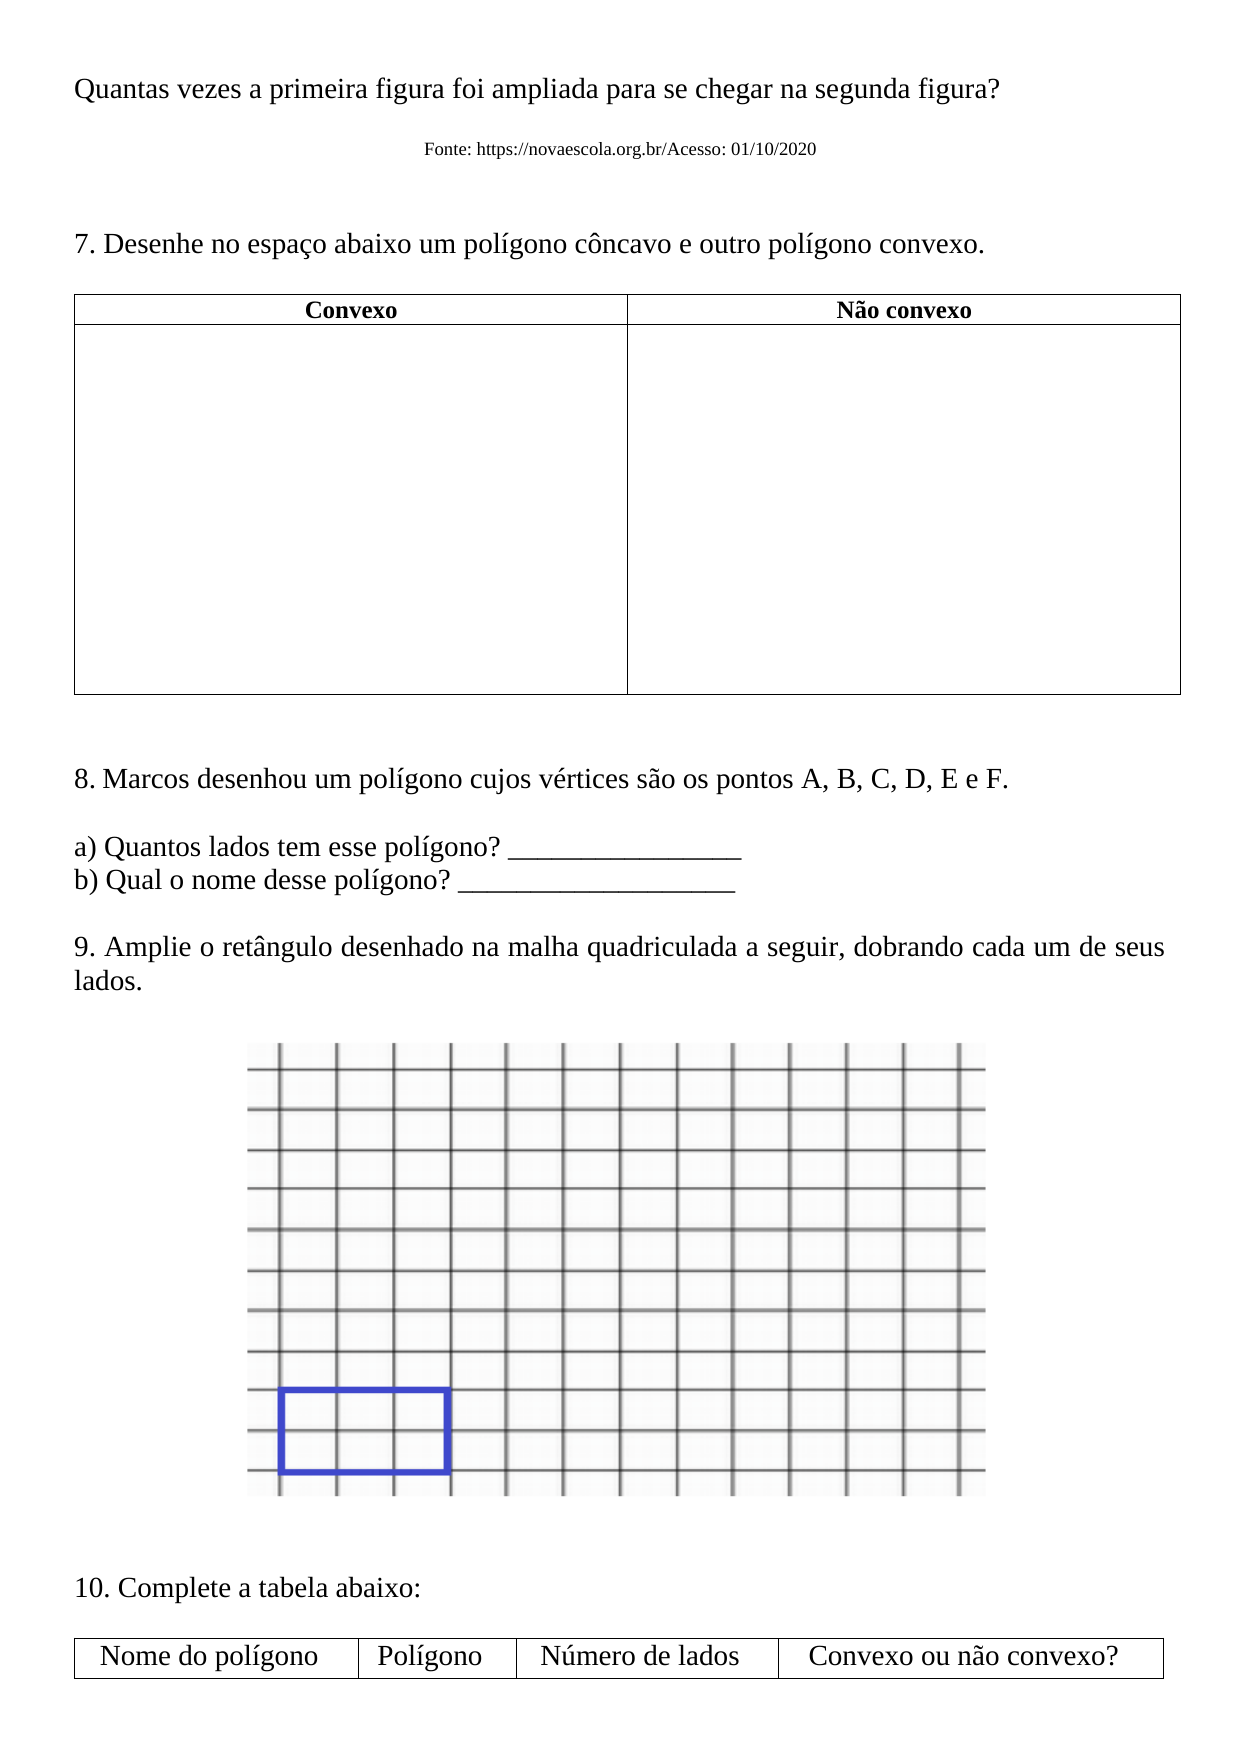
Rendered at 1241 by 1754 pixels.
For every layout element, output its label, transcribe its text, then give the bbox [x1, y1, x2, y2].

table_cell [628, 325, 1180, 693]
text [74, 138, 1166, 159]
table_header Não convexo [628, 295, 1180, 323]
text b) Qual o nome desse polígono? ___________________ [74, 862, 1166, 896]
table_header Número de lados [517, 1639, 778, 1677]
text Quantas vezes a primeira figura foi ampliada para se chegar na segunda figura? [74, 71, 1166, 104]
picture [228, 1030, 1013, 1504]
text a) Quantos lados tem esse polígono? ________________ [74, 829, 1166, 862]
table_header Polígono [359, 1639, 516, 1677]
text 9. Amplie o retângulo desenhado na malha quadriculada a seguir, dobrando cada um de seus lados. [74, 929, 1166, 996]
text 10. Complete a tabela abaixo: [74, 1570, 1166, 1604]
table_cell [75, 325, 627, 693]
table_header Nome do polígono [75, 1639, 358, 1677]
text 8. Marcos desenhou um polígono cujos vértices são os pontos A, B, C, D, E e F. [74, 762, 1166, 795]
text 7. Desenhe no espaço abaixo um polígono côncavo e outro polígono convexo. [74, 227, 1166, 260]
table_header Convexo ou não convexo? [779, 1639, 1163, 1677]
table_header Convexo [75, 295, 627, 323]
